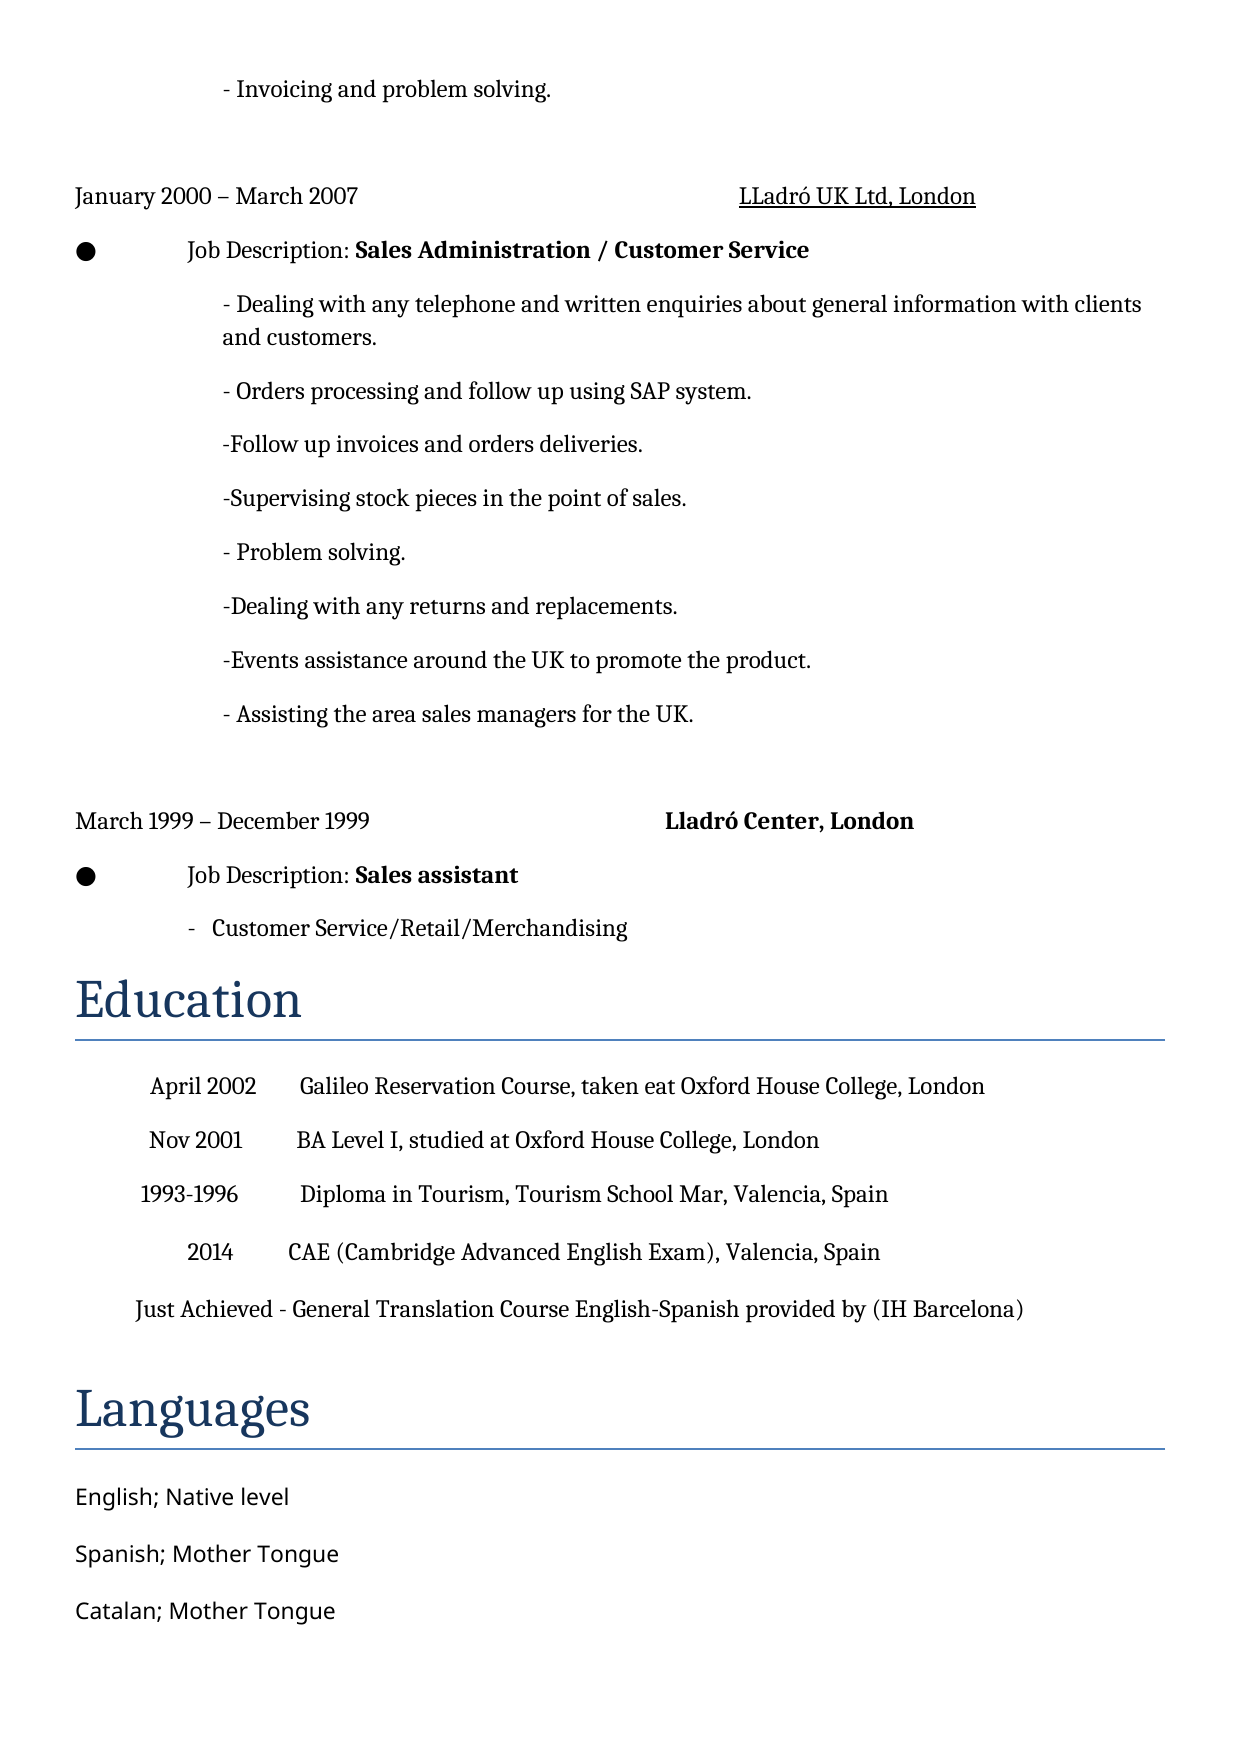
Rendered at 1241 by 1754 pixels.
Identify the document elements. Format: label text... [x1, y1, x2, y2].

text March 1999 – December 1999 Lladró Center, London [75, 807, 1165, 835]
text - Invoicing and problem solving. [75, 75, 1165, 104]
text English; Native level [75, 1481, 1165, 1512]
text 2014 CAE (Cambridge Advanced English Exam), Valencia, Spain [75, 1237, 1165, 1266]
text - Problem solving. [75, 538, 1165, 567]
text Just Achieved - General Translation Course English-Spanish provided by (IH Barcelona) [75, 1295, 1165, 1324]
text -Supervising stock pieces in the point of sales. [75, 484, 1165, 513]
text Nov 2001 BA Level I, studied at Oxford House College, London [75, 1126, 1165, 1155]
text - Dealing with any telephone and written enquiries about general information with clients and customers. [222, 290, 1165, 351]
text - Customer Service/Retail/Merchandising [75, 914, 1165, 943]
title Languages [75, 1377, 1165, 1448]
text Catalan; Mother Tongue [75, 1595, 1165, 1626]
text - Orders processing and follow up using SAP system. [222, 377, 1165, 405]
text -Dealing with any returns and replacements. [222, 592, 1165, 621]
text April 2002 Galileo Reservation Course, taken eat Oxford House College, London [150, 1072, 1165, 1101]
text 1993-1996 Diploma in Tourism, Tourism School Mar, Valencia, Spain [75, 1180, 1165, 1209]
title Education [75, 968, 1165, 1039]
text - Assisting the area sales managers for the UK. [222, 700, 1165, 728]
text January 2000 – March 2007 LLadró UK Ltd, London [75, 182, 1165, 211]
text ● Job Description: Sales Administration / Customer Service [75, 236, 1165, 264]
text Spanish; Mother Tongue [75, 1538, 1165, 1569]
text -Events assistance around the UK to promote the product. [222, 646, 1165, 674]
text -Follow up invoices and orders deliveries. [222, 430, 1165, 459]
text ● Job Description: Sales assistant [75, 861, 1165, 889]
